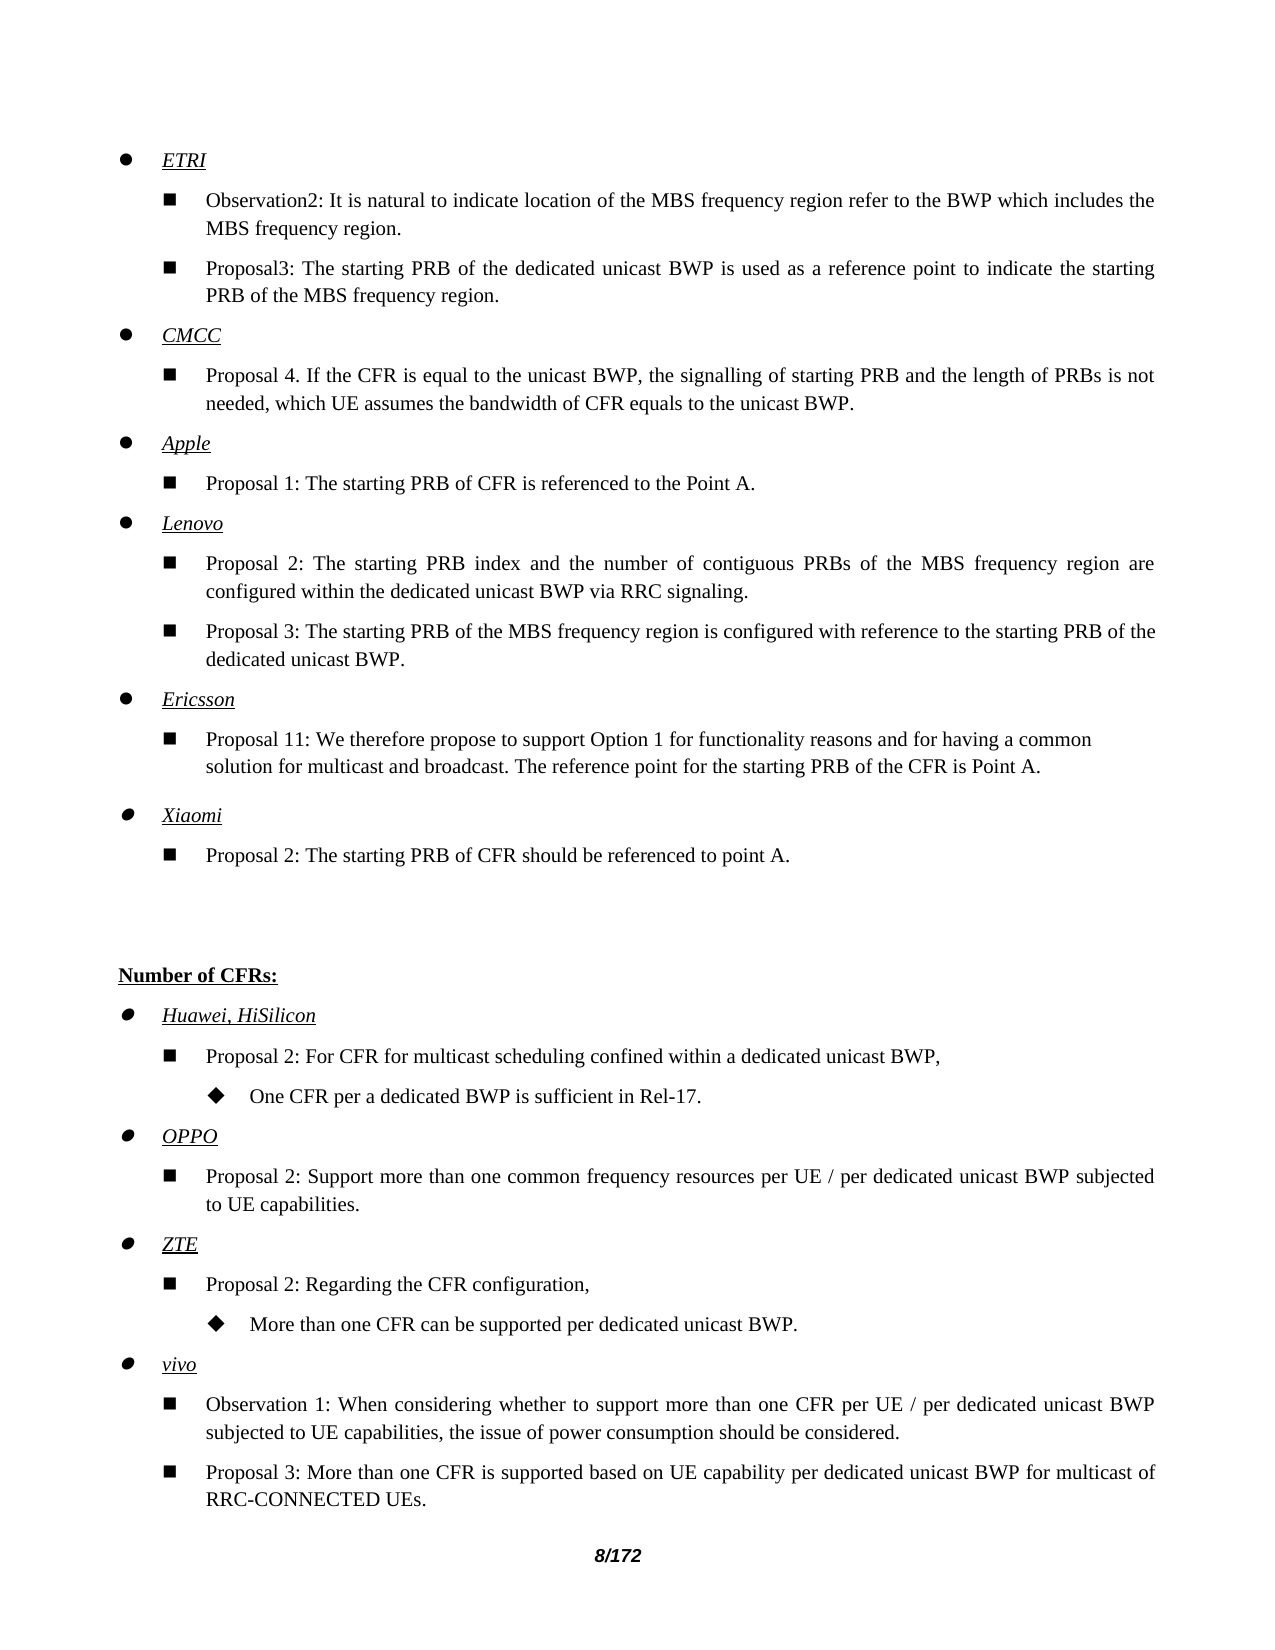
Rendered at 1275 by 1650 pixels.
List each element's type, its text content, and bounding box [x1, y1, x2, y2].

list ZTE [118, 1232, 1157, 1256]
list Proposal 4. If the CFR is equal to the unicast BWP, the signalling of starting PRB and the length of PRBs is not needed, which UE assumes the bandwidth of CFR equals to the unicast BWP. [162, 363, 1157, 415]
list More than one CFR can be supported per dedicated unicast BWP. [206, 1312, 1157, 1336]
list Proposal3: The starting PRB of the dedicated unicast BWP is used as a reference point to indicate the starting PRB of the MBS frequency region. [162, 256, 1157, 307]
list ETRI [118, 148, 1157, 172]
list Proposal 3: More than one CFR is supported based on UE capability per dedicated unicast BWP for multicast of RRC-CONNECTED UEs. [162, 1460, 1157, 1511]
list OPPO [118, 1124, 1157, 1148]
list Observation2: It is natural to indicate location of the MBS frequency region refer to the BWP which includes the MBS frequency region. [162, 188, 1157, 239]
list Proposal 2: The starting PRB index and the number of contiguous PRBs of the MBS frequency region are configured within the dedicated unicast BWP via RRC signaling. [162, 551, 1157, 603]
list Lenovo [118, 511, 1157, 535]
text Number of CFRs: [118, 963, 1157, 987]
list Proposal 2: For CFR for multicast scheduling confined within a dedicated unicast BWP, [162, 1043, 1157, 1068]
list Observation 1: When considering whether to support more than one CFR per UE / per dedicated unicast BWP subjected to UE capabilities, the issue of power consumption should be considered. [162, 1392, 1157, 1444]
list One CFR per a dedicated BWP is sufficient in Rel-17. [206, 1084, 1157, 1108]
list Proposal 3: The starting PRB of the MBS frequency region is configured with reference to the starting PRB of the dedicated unicast BWP. [162, 619, 1157, 671]
list Ericsson [118, 687, 1157, 711]
list Proposal 1: The starting PRB of CFR is referenced to the Point A. [162, 471, 1157, 495]
list Proposal 2: Support more than one common frequency resources per UE / per dedicated unicast BWP subjected to UE capabilities. [162, 1164, 1157, 1216]
list Proposal 2: The starting PRB of CFR should be referenced to point A. [162, 843, 1157, 867]
list Proposal 11: We therefore propose to support Option 1 for functionality reasons and for having a common solution for multicast and broadcast. The reference point for the starting PRB of the CFR is Point A. [162, 727, 1157, 778]
list Proposal 2: Regarding the CFR configuration, [162, 1272, 1157, 1296]
list vivo [118, 1352, 1157, 1376]
list CMCC [118, 323, 1157, 347]
list Xiaomi [118, 803, 1157, 827]
list Huawei, HiSilicon [118, 1003, 1157, 1027]
list Apple [118, 431, 1157, 455]
